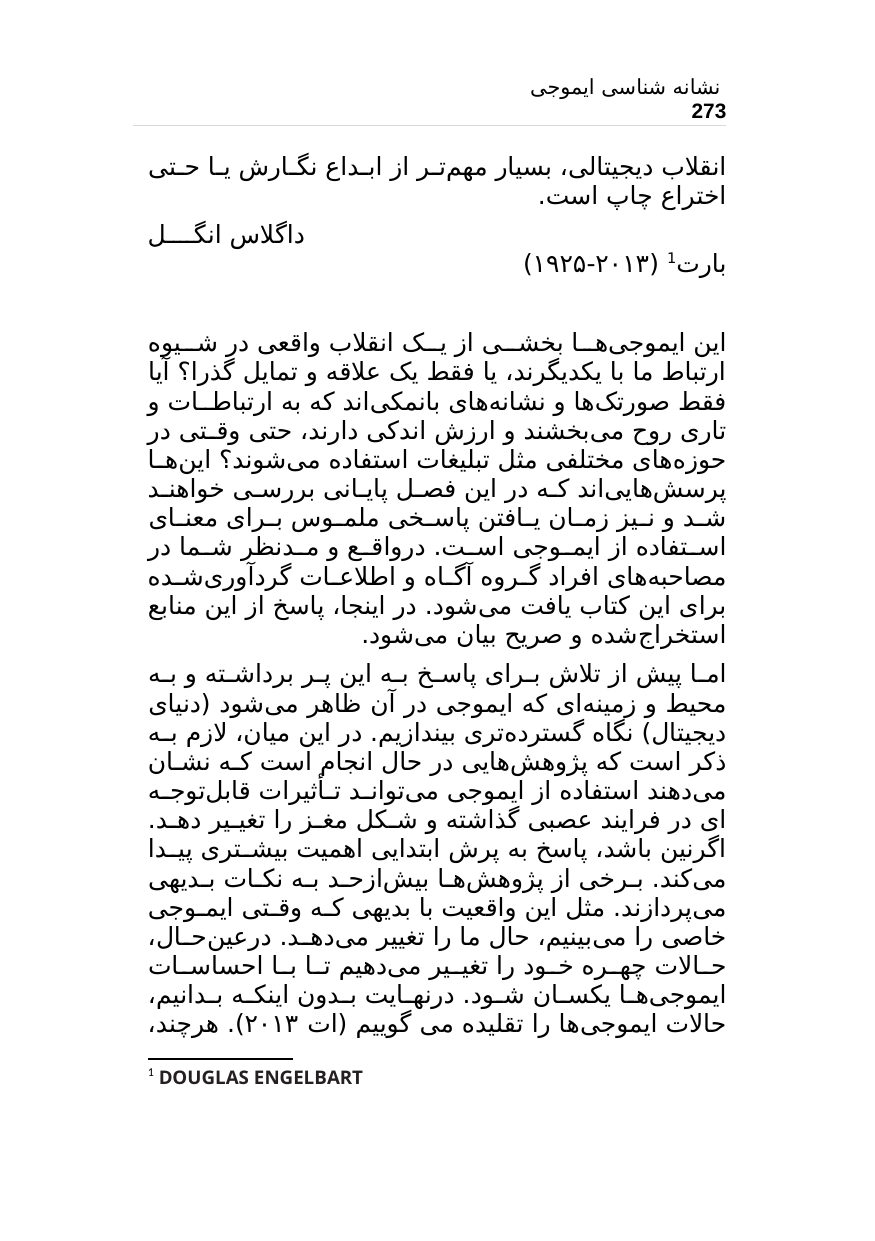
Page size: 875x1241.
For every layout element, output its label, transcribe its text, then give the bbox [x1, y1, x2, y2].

text این ایموجی‌ها بخشی از یک انقلاب واقعی در شیوه ارتباط ما با یکدیگرند، یا فقط یک علاقه و تمایل گذرا؟ آیا فقط صورتک‌ها و نشانه‌های بانمکی‌اند که به ارتباطات و تاری روح می‌بخشند و ارزش اندکی دارند، حتی وقتی در حوزه‌های مختلفی مثل تبلیغات استفاده می‌شوند؟ این‌ها پرسش‌هایی‌اند که در این فصل پایانی بررسی خواهند شد و نیز زمان یافتن پاسخی ملموس برای معنای استفاده از ایموجی است. درواقع و مدنظر شما در مصاحبه‌های افراد گروه آگاه و اطلاعات گردآوری‌شده برای این کتاب یافت می‌شود. در اینجا، پاسخ از این منابع استخراج‌شده و صریح بیان می‌شود. [148, 328, 726, 649]
text انقلاب دیجیتالی، بسیار مهم‌تر از ابداع نگارش یا حتی اختراع چاپ است. [148, 152, 726, 210]
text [148, 660, 726, 1039]
text داگلاس انگل بارت (۲۰۱۳-۱۹۲۵) [148, 221, 726, 279]
